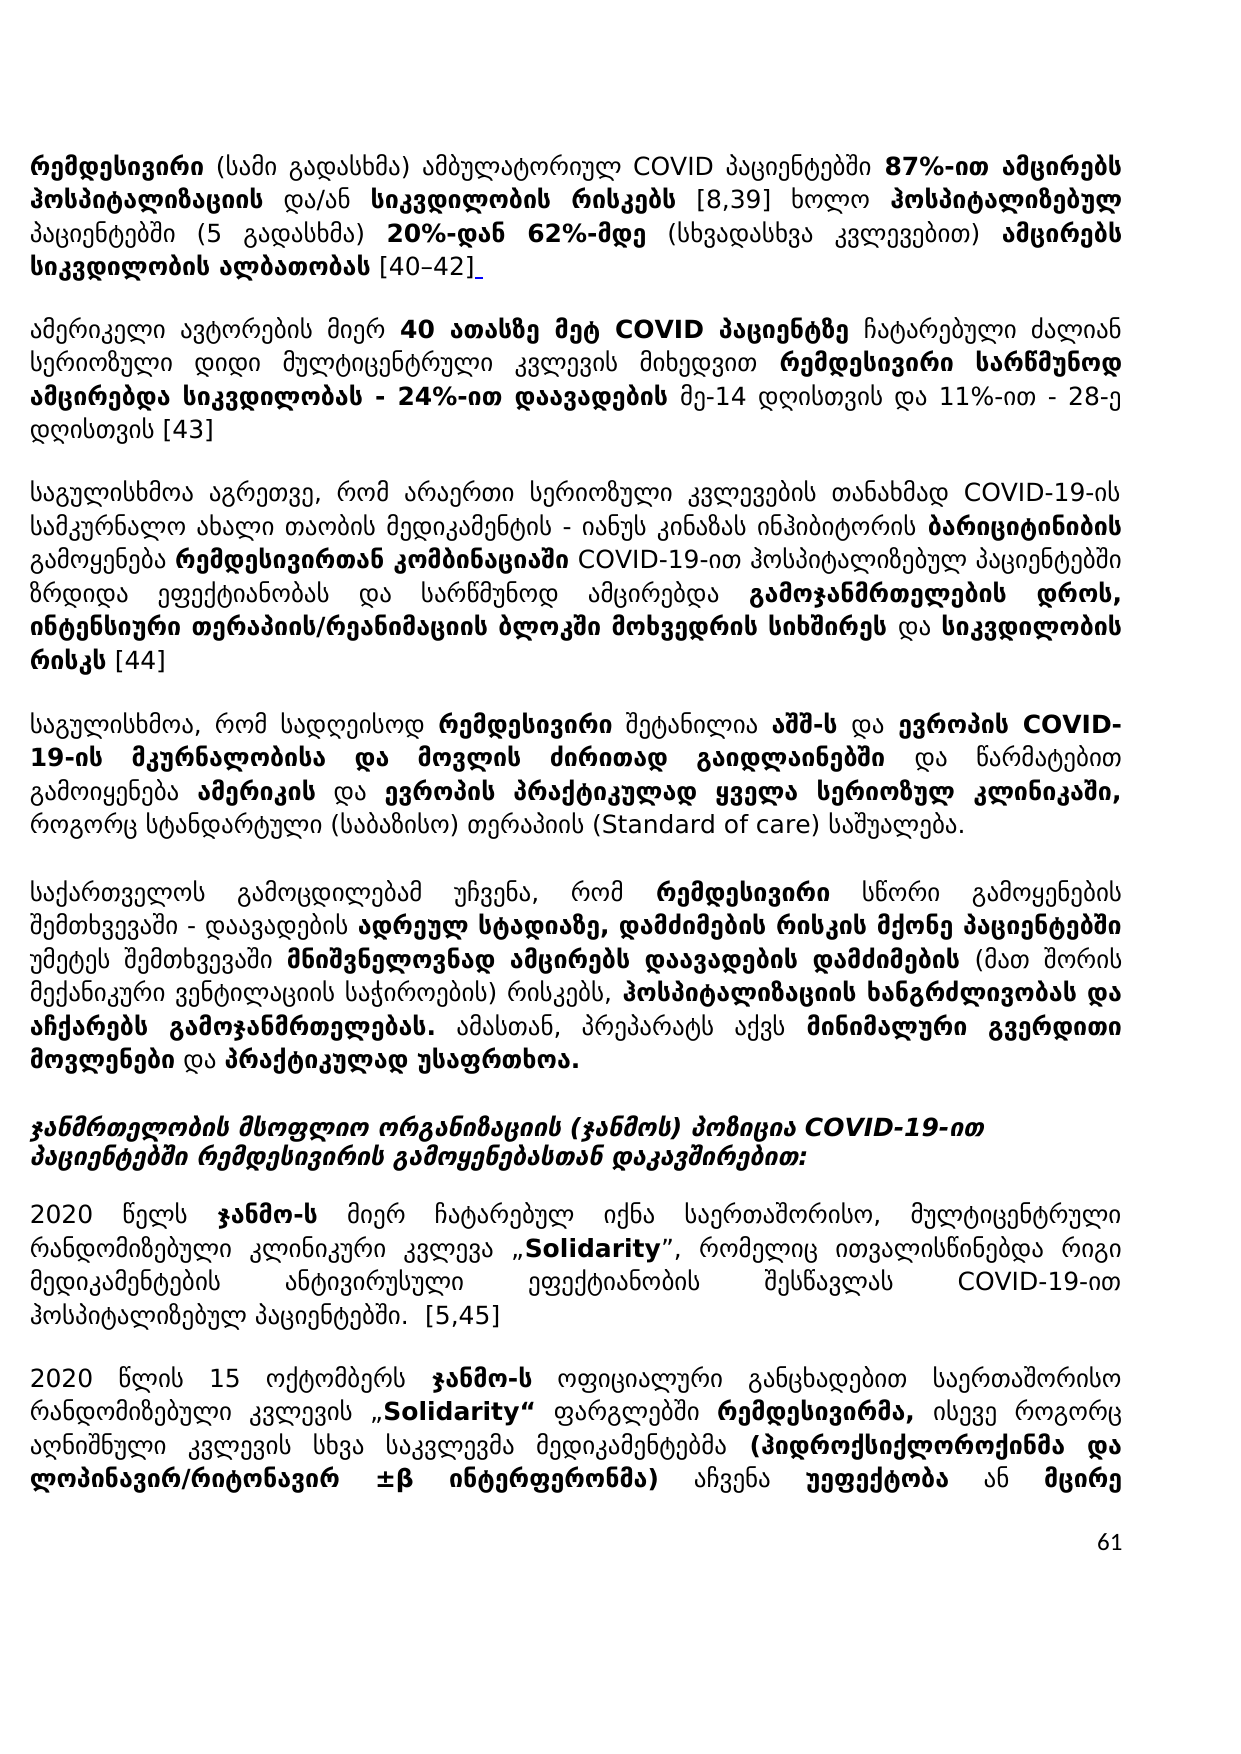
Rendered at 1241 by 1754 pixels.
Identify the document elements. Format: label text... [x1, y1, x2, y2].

text საგულისხმოა აგრეთვე, რომ არაერთი სერიოზული კვლევების თანახმად COVID-19-ის სამკურნალო ახალი თაობის მედიკამენტის - იანუს კინაზას ინჰიბიტორის ბარიციტინიბის გამოყენება რემდესივირთან კომბინაციაში COVID-19-ით ჰოსპიტალიზებულ პაციენტებში ზრდიდა ეფექტიანობას და სარწმუნოდ ამცირებდა გამოჯანმრთელების დროს, ინტენსიური თერაპიის/რეანიმაციის ბლოკში მოხვედრის სიხშირეს და სიკვდილობის რისკს [29, 478, 1122, 675]
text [29, 1364, 1122, 1494]
text ამერიკელი ავტორების მიერ 40 ათასზე მეტ COVID პაციენტზე ჩატარებული ძალიან სერიოზული დიდი მულტიცენტრული კვლევის მიხედვით რემდესივირი სარწმუნოდ ამცირებდა სიკვდილობას - 24%-ით დაავადების მე-14 დღისთვის და 11%-ით - 28-ე დღისთვის [29, 315, 1122, 445]
text საქართველოს გამოცდილებამ უჩვენა, რომ რემდესივირი სწორი გამოყენების შემთხვევაში - დაავადების ადრეულ სტადიაზე, დამძიმების რისკის მქონე პაციენტებში უმეტეს შემთხვევაში მნიშვნელოვნად ამცირებს დაავადების დამძიმების (მათ შორის მექანიკური ვენტილაციის საჭიროების) რისკებს, ჰოსპიტალიზაციის ხანგრძლივობას და აჩქარებს გამოჯანმრთელებას. ამასთან, პრეპარატს აქვს მინიმალური გვერდითი მოვლენები და პრაქტიკულად უსაფრთხოა. [29, 878, 1122, 1075]
text საგულისხმოა, რომ სადღეისოდ რემდესივირი შეტანილია აშშ-ს და ევროპის COVID-19-ის მკურნალობისა და მოვლის ძირითად გაიდლაინებში და წარმატებით გამოიყენება ამერიკის და ევროპის პრაქტიკულად ყველა სერიოზულ კლინიკაში, როგორც სტანდარტული (საბაზისო) თერაპიის (Standard of care) საშუალება. [29, 710, 1122, 840]
text რემდესივირი (სამი გადასხმა) ამბულატორიულ COVID პაციენტებში 87%-ით ამცირებს ჰოსპიტალიზაციის და/ან სიკვდილობის რისკებს ხოლო ჰოსპიტალიზებულ პაციენტებში (5 გადასხმა) 20%-დან 62%-მდე (სხვადასხვა კვლევებით) ამცირებს სიკვდილობის ალბათობას [29, 152, 1122, 281]
text 2020 წელს ჯანმო-ს მიერ ჩატარებულ იქნა საერთაშორისო, მულტიცენტრული რანდომიზებული კლინიკური კვლევა „Solidarity”, რომელიც ითვალისწინებდა რიგი მედიკამენტების ანტივირუსული ეფექტიანობის შესწავლას COVID-19-ით ჰოსპიტალიზებულ პაციენტებში. [29, 1201, 1122, 1330]
text ჯანმრთელობის მსოფლიო ორგანიზაციის (ჯანმოს) პოზიცია COVID-19-ით პაციენტებში რემდესივირის გამოყენებასთან დაკავშირებით: [29, 1113, 1122, 1171]
